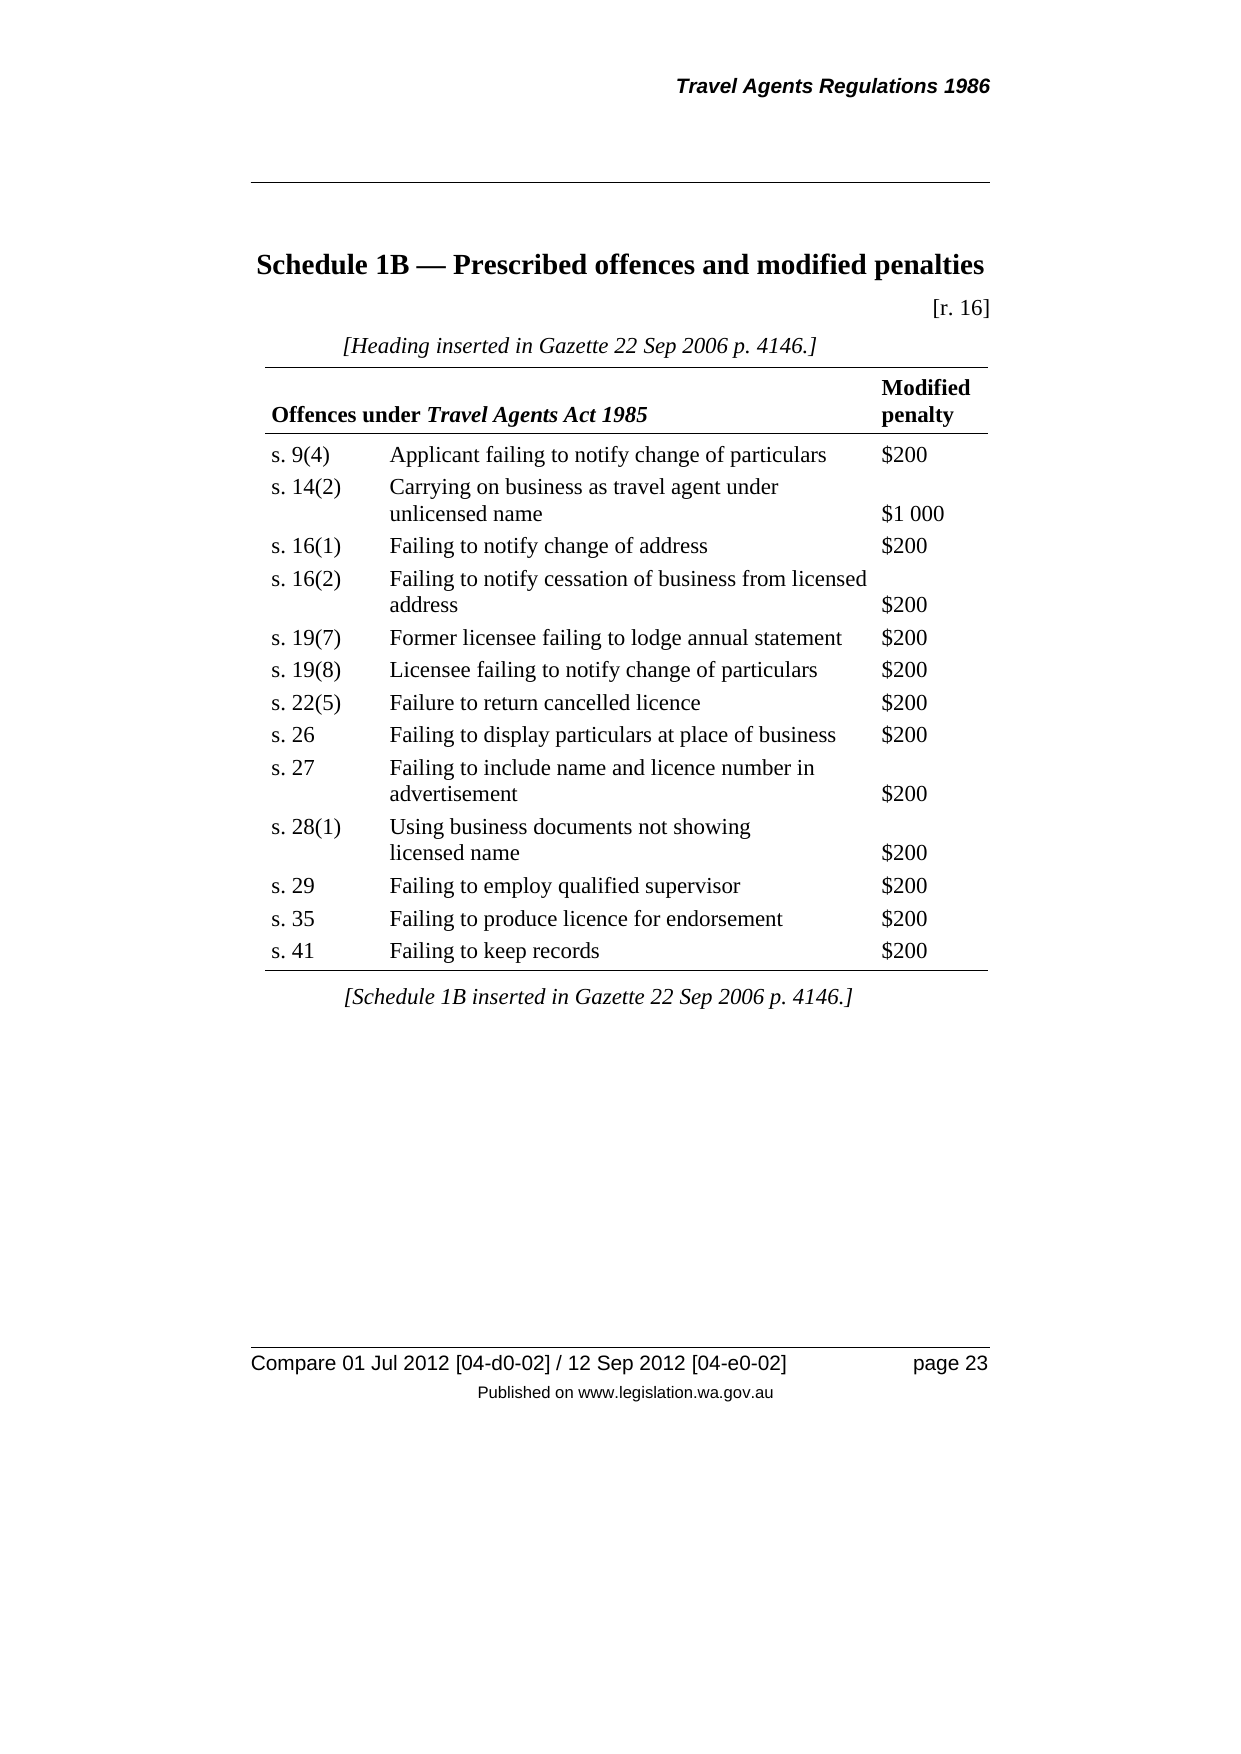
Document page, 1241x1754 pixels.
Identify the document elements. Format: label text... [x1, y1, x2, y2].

table_cell $200 [875, 683, 988, 715]
table_cell s. 16(2) [265, 559, 383, 617]
table_cell Carrying on business as travel agent under unlicensed name [383, 467, 875, 526]
table_cell $200 [875, 866, 988, 898]
table_cell Failing to produce licence for endorsement [383, 899, 875, 931]
table_cell $200 [875, 526, 988, 558]
table_cell Failing to keep records [383, 931, 875, 970]
table_cell $200 [875, 650, 988, 683]
table_cell $200 [875, 899, 988, 931]
table_cell $200 [875, 931, 988, 970]
table_cell Using business documents not showing licensed name [383, 807, 875, 866]
table_header Modified penalty [875, 368, 988, 433]
table_cell Failing to employ qualified supervisor [383, 866, 875, 898]
table_header Offences under Travel Agents Act 1985 [265, 368, 875, 433]
table_cell s. 22(5) [265, 683, 383, 715]
table_cell $200 [875, 748, 988, 807]
table_cell Failing to include name and licence number in advertisement [383, 748, 875, 807]
table_cell s. 19(8) [265, 650, 383, 683]
subtitle Schedule 1B — Prescribed offences and modified penalties [251, 247, 990, 281]
table_cell s. 28(1) [265, 807, 383, 866]
table_cell s. 14(2) [265, 467, 383, 526]
table_cell Failure to return cancelled licence [383, 683, 875, 715]
table_cell $200 [875, 807, 988, 866]
table_cell Failing to notify change of address [383, 526, 875, 558]
table_cell s. 9(4) [265, 434, 383, 467]
subtitle [Heading inserted in Gazette 22 Sep 2006 p. 4146.] [251, 332, 990, 359]
table_cell Former licensee failing to lodge annual statement [383, 618, 875, 650]
table_cell Licensee failing to notify change of particulars [383, 650, 875, 683]
table_cell s. 35 [265, 899, 383, 931]
text [r. 16] [251, 293, 990, 320]
table_cell Failing to notify cessation of business from licensed address [383, 559, 875, 617]
table_cell s. 19(7) [265, 618, 383, 650]
text [Schedule 1B inserted in Gazette 22 Sep 2006 p. 4146.] [251, 983, 990, 1010]
table_cell s. 41 [265, 931, 383, 970]
table_cell s. 16(1) [265, 526, 383, 558]
table_cell $200 [875, 618, 988, 650]
table_cell $200 [875, 715, 988, 748]
table_cell s. 27 [265, 748, 383, 807]
table_cell Applicant failing to notify change of particulars [383, 434, 875, 467]
table_cell s. 29 [265, 866, 383, 898]
table_cell $200 [875, 559, 988, 617]
table_cell s. 26 [265, 715, 383, 748]
table_cell $1 000 [875, 467, 988, 526]
table_cell Failing to display particulars at place of business [383, 715, 875, 748]
table_cell $200 [875, 434, 988, 467]
